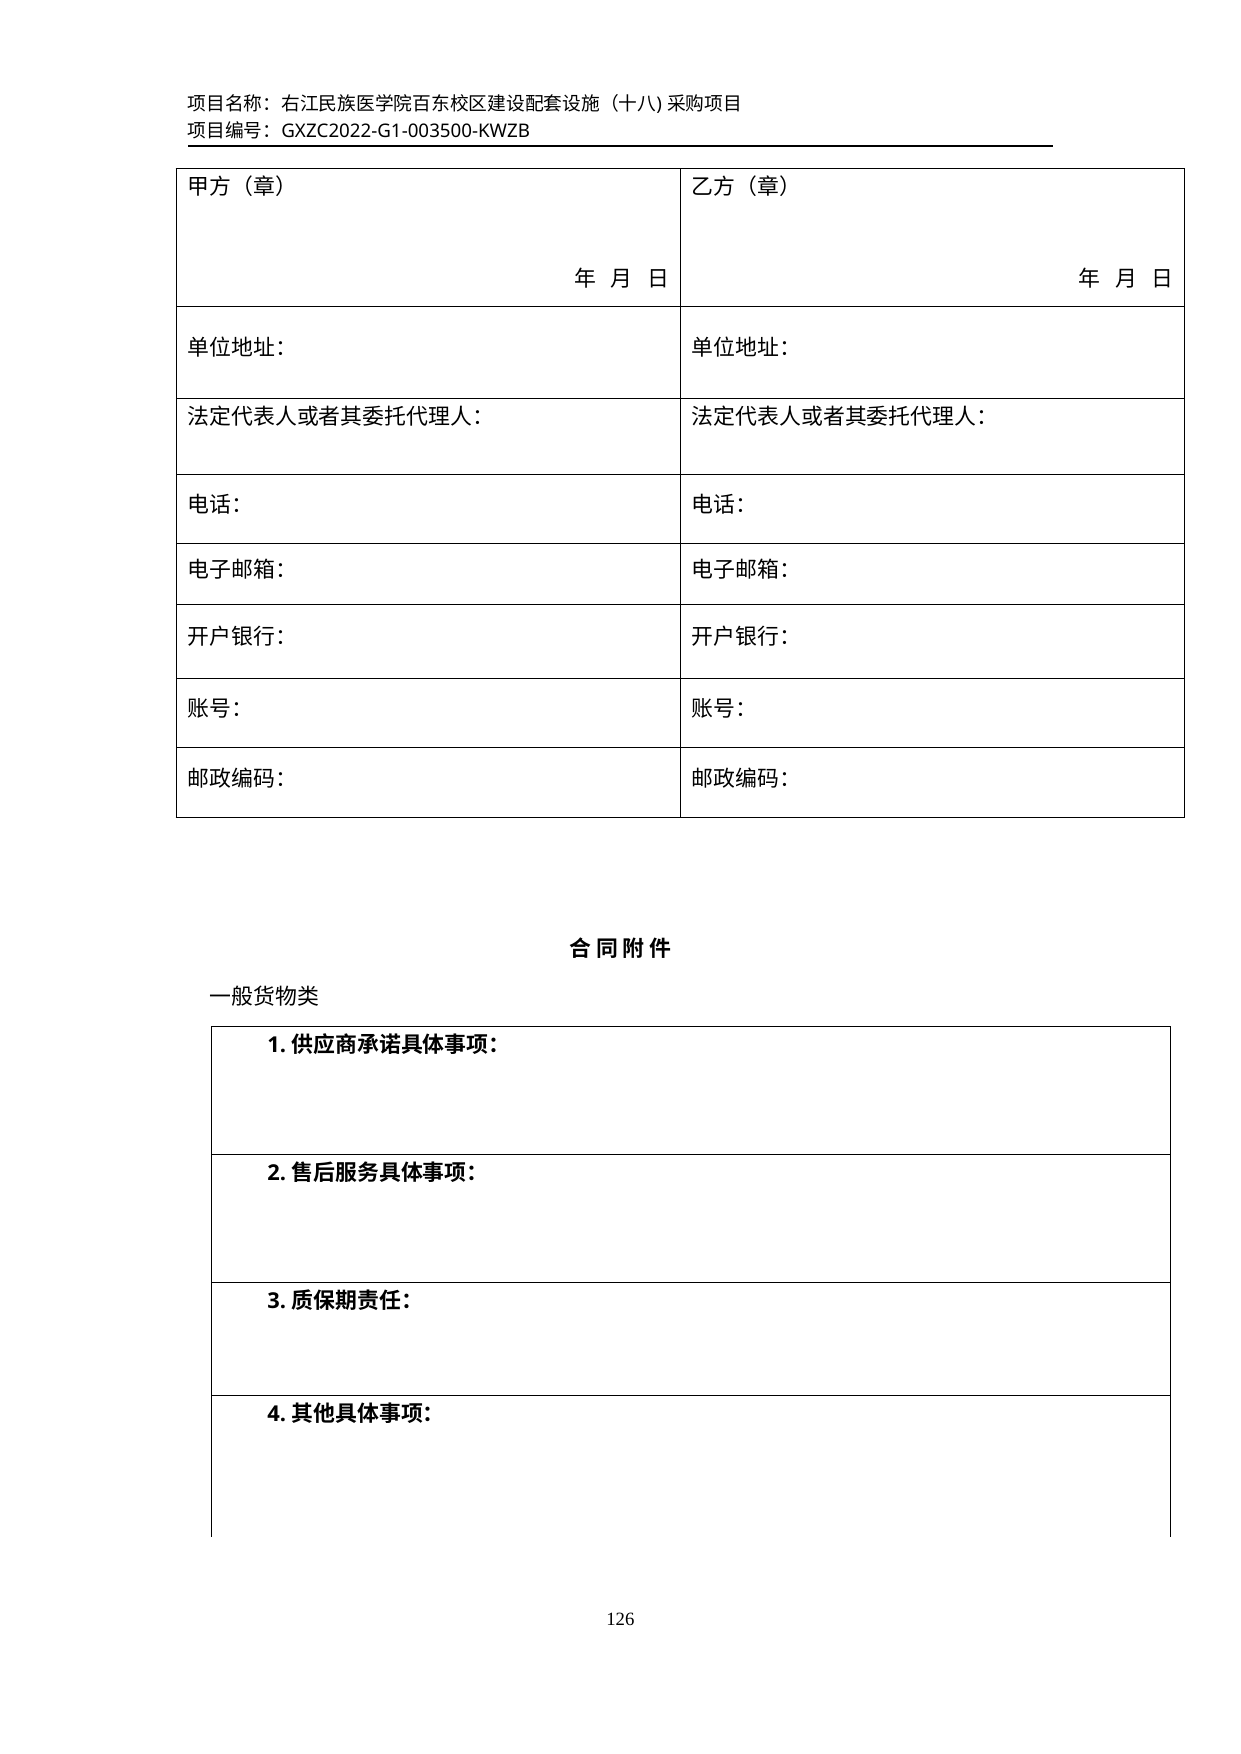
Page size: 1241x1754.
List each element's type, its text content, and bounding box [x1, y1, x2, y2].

table_cell 3. 质保期责任： [212, 1283, 1170, 1395]
text 一般货物类 [187, 979, 1053, 1010]
table_cell 2. 售后服务具体事项： [212, 1155, 1170, 1282]
table_cell 电子邮箱： [177, 544, 680, 604]
table_cell 电话： [681, 475, 1184, 543]
table_header 1. 供应商承诺具体事项： [212, 1027, 1170, 1154]
table_cell 账号： [177, 679, 680, 747]
table_cell 开户银行： [177, 605, 680, 678]
table_cell 单位地址： [681, 307, 1184, 398]
table_cell 开户银行： [681, 605, 1184, 678]
table_cell 邮政编码： [681, 748, 1184, 817]
table_cell 4. 其他具体事项： [212, 1396, 1170, 1537]
table_header 甲方（章） 年 月 日 [177, 169, 680, 306]
table_cell 账号： [681, 679, 1184, 747]
table_cell 单位地址： [177, 307, 680, 398]
table_cell 电子邮箱： [681, 544, 1184, 604]
table_cell 邮政编码： [177, 748, 680, 817]
table_cell 法定代表人或者其委托代理人： [681, 399, 1184, 473]
text 合 同 附 件 [187, 931, 1053, 963]
table_header 乙方（章） 年 月 日 [681, 169, 1184, 306]
table_cell 电话： [177, 475, 680, 543]
table_cell 法定代表人或者其委托代理人： [177, 399, 680, 473]
